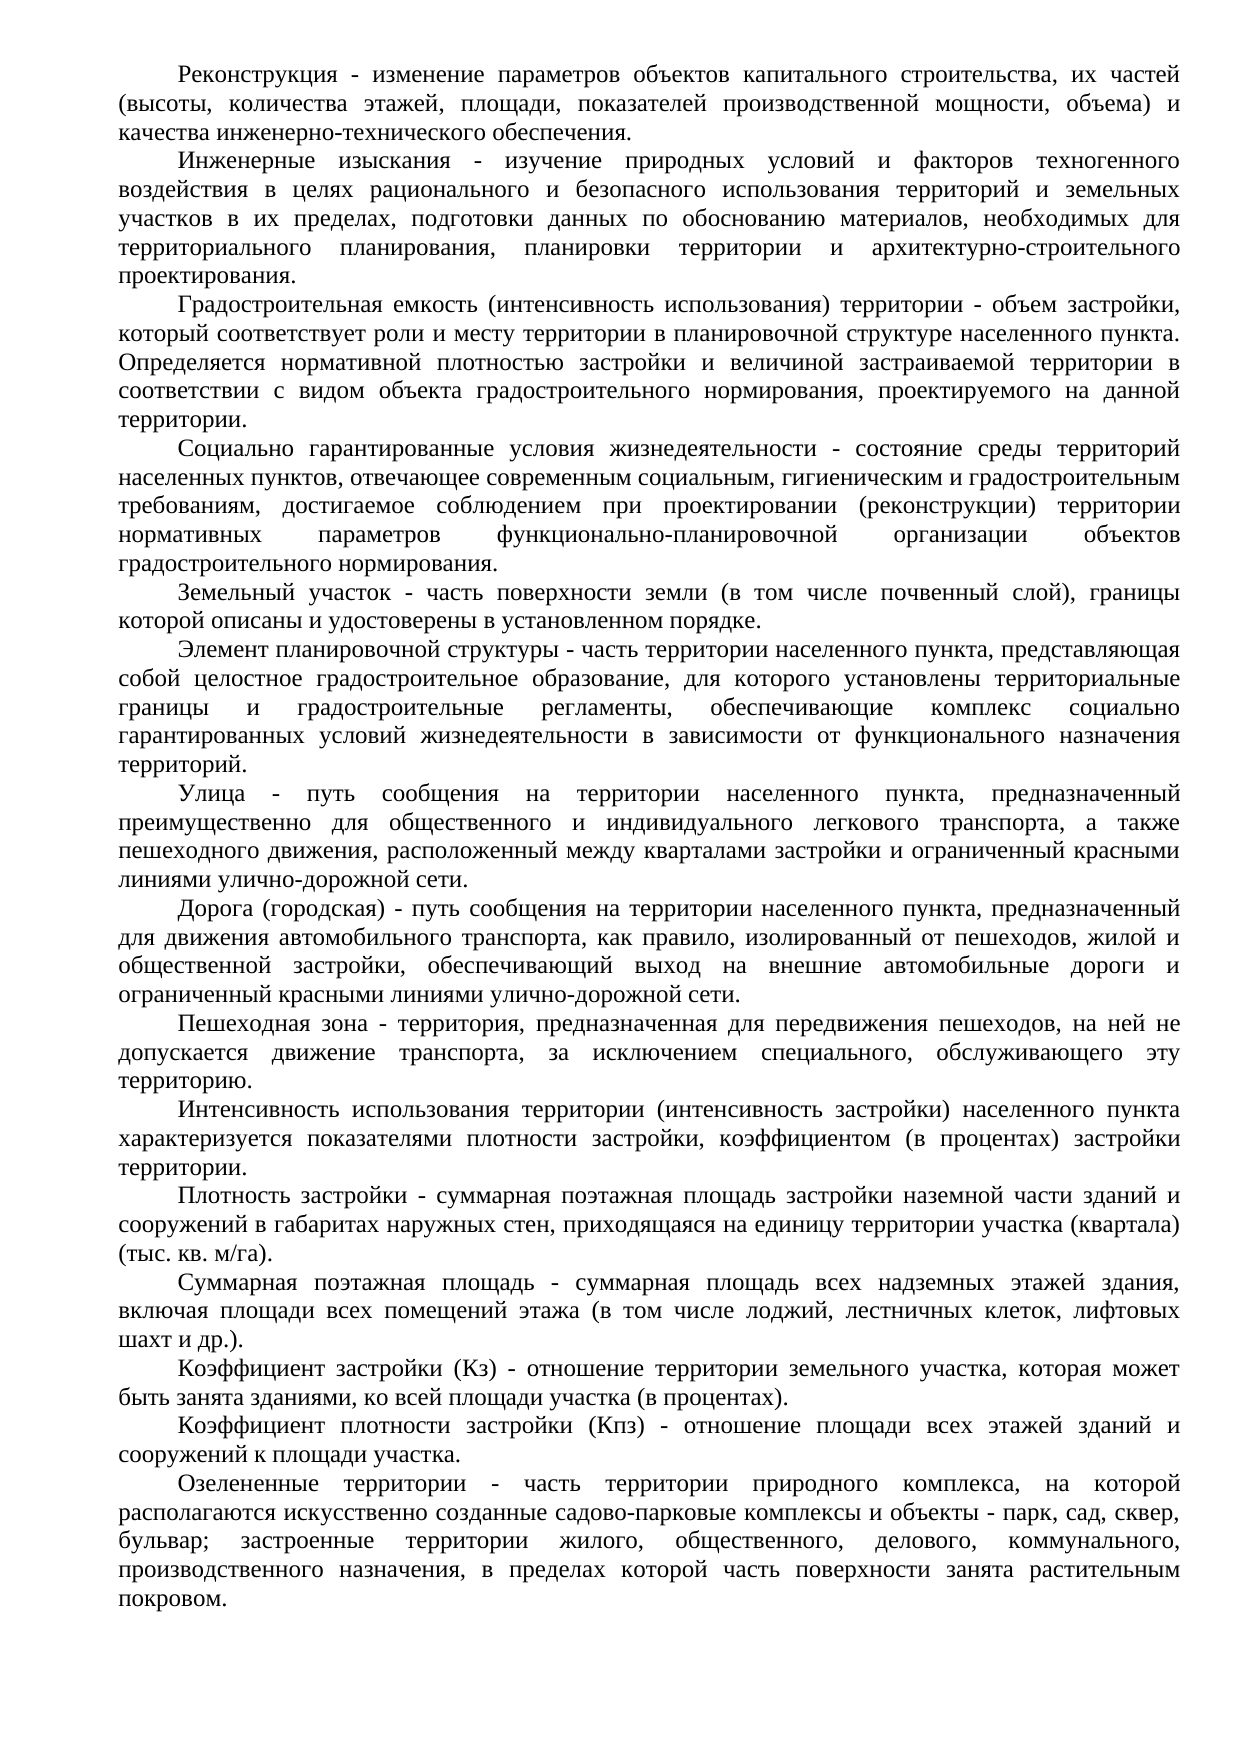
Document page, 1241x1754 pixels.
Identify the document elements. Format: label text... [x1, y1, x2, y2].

text Социально гарантированные условия жизнедеятельности - состояние среды территорий населенных пунктов, отвечающее современным социальным, гигиеническим и градостроительным требованиям, достигаемое соблюдением при проектировании (реконструкции) территории нормативных параметров функционально-планировочной организации объектов градостроительного нормирования. [118, 433, 1181, 577]
text Суммарная поэтажная площадь - суммарная площадь всех надземных этажей здания, включая площади всех помещений этажа (в том числе лоджий, лестничных клеток, лифтовых шахт и др.). [118, 1267, 1181, 1353]
text Плотность застройки - суммарная поэтажная площадь застройки наземной части зданий и сооружений в габаритах наружных стен, приходящаяся на единицу территории участка (квартала) (тыс. кв. м/га). [118, 1180, 1181, 1267]
text Коэффициент плотности застройки (Кпз) - отношение площади всех этажей зданий и сооружений к площади участка. [118, 1410, 1181, 1468]
text Озелененные территории - часть территории природного комплекса, на которой располагаются искусственно созданные садово-парковые комплексы и объекты - парк, сад, сквер, бульвар; застроенные территории жилого, общественного, делового, коммунального, производственного назначения, в пределах которой часть поверхности занята растительным покровом. [118, 1468, 1181, 1612]
text Инженерные изыскания - изучение природных условий и факторов техногенного воздействия в целях рационального и безопасного использования территорий и земельных участков в их пределах, подготовки данных по обоснованию материалов, необходимых для территориального планирования, планировки территории и архитектурно-строительного проектирования. [118, 145, 1181, 289]
text Земельный участок - часть поверхности земли (в том числе почвенный слой), границы которой описаны и удостоверены в установленном порядке. [118, 577, 1181, 634]
text Пешеходная зона - территория, предназначенная для передвижения пешеходов, на ней не допускается движение транспорта, за исключением специального, обслуживающего эту территорию. [118, 1008, 1181, 1094]
text Реконструкция - изменение параметров объектов капитального строительства, их частей (высоты, количества этажей, площади, показателей производственной мощности, объема) и качества инженерно-технического обеспечения. [118, 59, 1181, 145]
text Градостроительная емкость (интенсивность использования) территории - объем застройки, который соответствует роли и месту территории в планировочной структуре населенного пункта. Определяется нормативной плотностью застройки и величиной застраиваемой территории в соответствии с видом объекта градостроительного нормирования, проектируемого на данной территории. [118, 289, 1181, 433]
text Элемент планировочной структуры - часть территории населенного пункта, представляющая собой целостное градостроительное образование, для которого установлены территориальные границы и градостроительные регламенты, обеспечивающие комплекс социально гарантированных условий жизнедеятельности в зависимости от функционального назначения территорий. [118, 634, 1181, 778]
text Дорога (городская) - путь сообщения на территории населенного пункта, предназначенный для движения автомобильного транспорта, как правило, изолированный от пешеходов, жилой и общественной застройки, обеспечивающий выход на внешние автомобильные дороги и ограниченный красными линиями улично-дорожной сети. [118, 893, 1181, 1008]
text Коэффициент застройки (Кз) - отношение территории земельного участка, которая может быть занята зданиями, ко всей площади участка (в процентах). [118, 1353, 1181, 1410]
text Интенсивность использования территории (интенсивность застройки) населенного пункта характеризуется показателями плотности застройки, коэффициентом (в процентах) застройки территории. [118, 1094, 1181, 1180]
text Улица - путь сообщения на территории населенного пункта, предназначенный преимущественно для общественного и индивидуального легкового транспорта, а также пешеходного движения, расположенный между кварталами застройки и ограниченный красными линиями улично-дорожной сети. [118, 778, 1181, 893]
